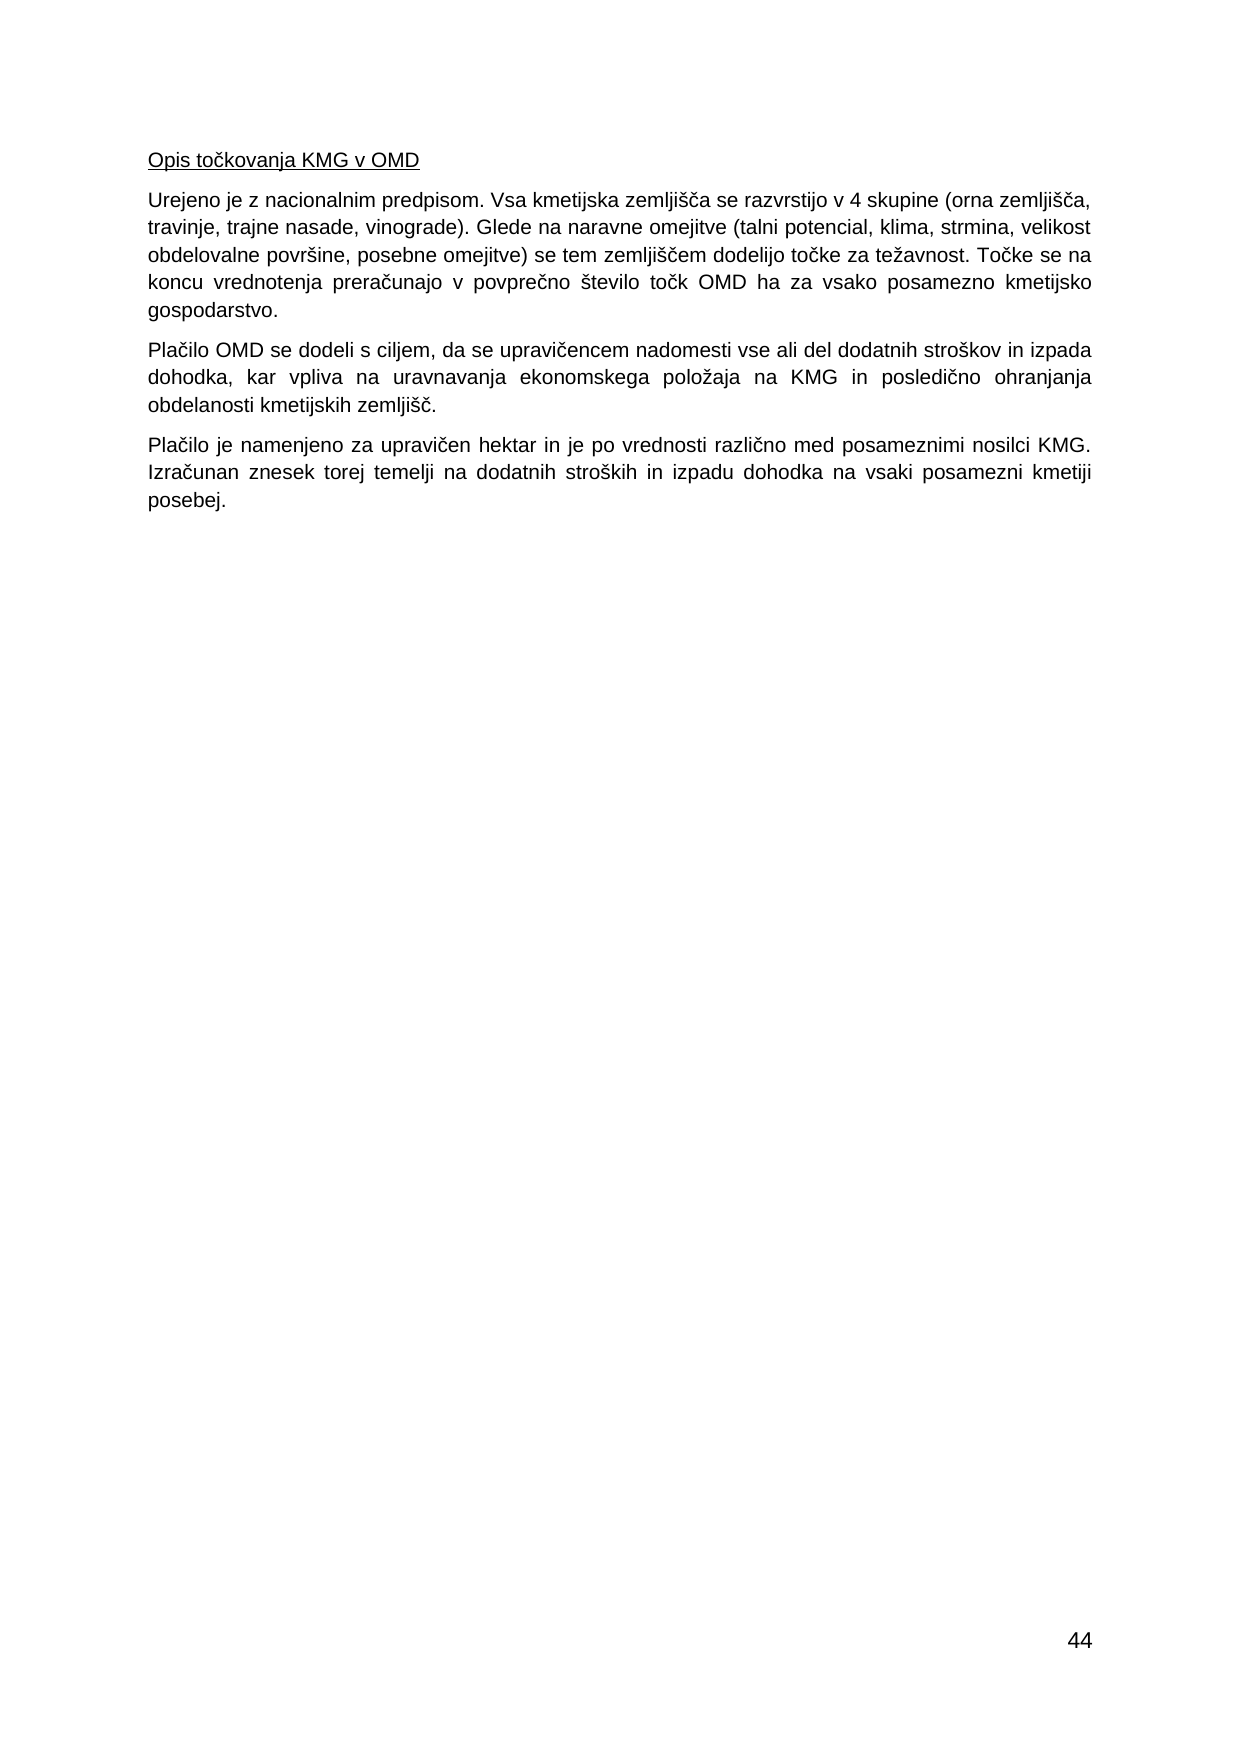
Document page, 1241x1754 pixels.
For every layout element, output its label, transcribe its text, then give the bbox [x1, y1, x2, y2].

text Urejeno je z nacionalnim predpisom. Vsa kmetijska zemljišča se razvrstijo v 4 skupine (orna zemljišča, travinje, trajne nasade, vinograde). Glede na naravne omejitve (talni potencial, klima, strmina, velikost obdelovalne površine, posebne omejitve) se tem zemljiščem dodelijo točke za težavnost. Točke se na koncu vrednotenja preračunajo v povprečno število točk OMD ha za vsako posamezno kmetijsko gospodarstvo. [148, 188, 1093, 322]
text Opis točkovanja KMG v OMD [148, 148, 1093, 172]
text Plačilo OMD se dodeli s ciljem, da se upravičencem nadomesti vse ali del dodatnih stroškov in izpada dohodka, kar vpliva na uravnavanja ekonomskega položaja na KMG in posledično ohranjanja obdelanosti kmetijskih zemljišč. [148, 338, 1093, 417]
text Plačilo je namenjeno za upravičen hektar in je po vrednosti različno med posameznimi nosilci KMG. Izračunan znesek torej temelji na dodatnih stroških in izpadu dohodka na vsaki posamezni kmetiji posebej. [148, 433, 1093, 512]
